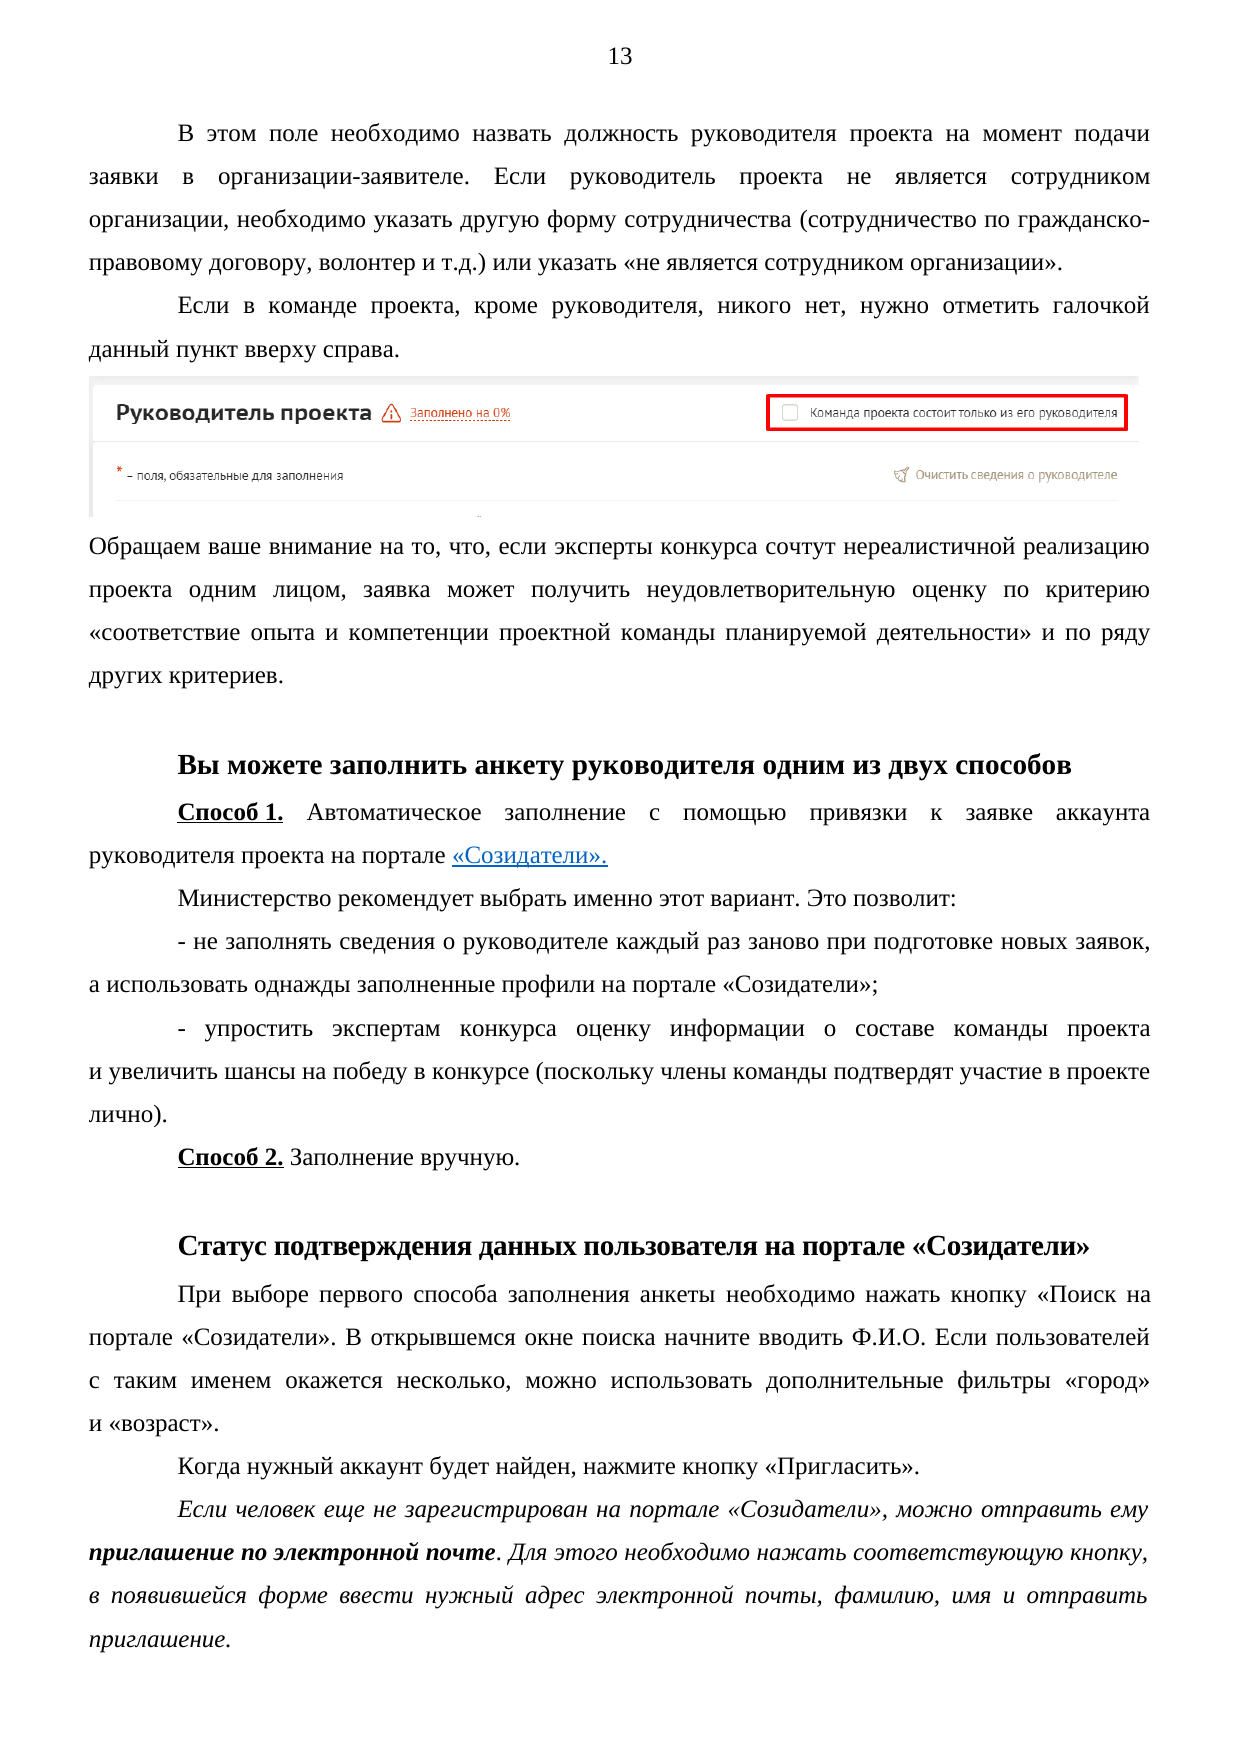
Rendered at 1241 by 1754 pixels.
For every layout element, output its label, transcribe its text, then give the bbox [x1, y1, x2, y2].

text Обращаем ваше внимание на то, что, если эксперты конкурса сочтут нереалистичной реализацию проекта одним лицом, заявка может получить неудовлетворительную оценку по критерию «соответствие опыта и компетенции проектной команды планируемой деятельности» и по ряду других критериев. [89, 531, 1151, 689]
picture [88, 376, 1139, 517]
text Когда нужный аккаунт будет найден, нажмите кнопку «Пригласить». [89, 1451, 1151, 1480]
text Министерство рекомендует выбрать именно этот вариант. Это позволит: [89, 883, 1151, 912]
text - упростить экспертам конкурса оценку информации о составе команды проекта и увеличить шансы на победу в конкурсе (поскольку члены команды подтвердят участие в проекте лично). [89, 1013, 1151, 1128]
text В этом поле необходимо назвать должность руководителя проекта на момент подачи заявки в организации-заявителе. Если руководитель проекта не является сотрудником организации, необходимо указать другую форму сотрудничества (сотрудничество по гражданско-правовому договору, волонтер и т.д.) или указать «не является сотрудником организации». [89, 118, 1151, 276]
text Если в команде проекта, кроме руководителя, никого нет, нужно отметить галочкой данный пункт вверху справа. [89, 291, 1151, 362]
text - не заполнять сведения о руководителе каждый раз заново при подготовке новых заявок, а использовать однажды заполненные профили на портале «Созидатели»; [89, 926, 1151, 998]
text Способ 2. Заполнение вручную. [89, 1142, 1151, 1171]
text При выборе первого способа заполнения анкеты необходимо нажать кнопку «Поиск на портале «Созидатели». В открывшемся окне поиска начните вводить Ф.И.О. Если пользователей с таким именем окажется несколько, можно использовать дополнительные фильтры «город» и «возраст». [89, 1279, 1151, 1437]
text Если человек еще не зарегистрирован на портале «Созидатели», можно отправить ему приглашение по электронной почте. Для этого необходимо нажать соответствующую кнопку, в появившейся форме ввести нужный адрес электронной почты, фамилию, имя и отправить приглашение. [89, 1494, 1151, 1652]
text Способ 1. Автоматическое заполнение с помощью привязки к заявке аккаунта руководителя проекта на портале «Созидатели». [89, 797, 1151, 869]
text Вы можете заполнить анкету руководителя одним из двух способов [89, 747, 1151, 780]
text Статус подтверждения данных пользователя на портале «Созидатели» [89, 1228, 1151, 1262]
